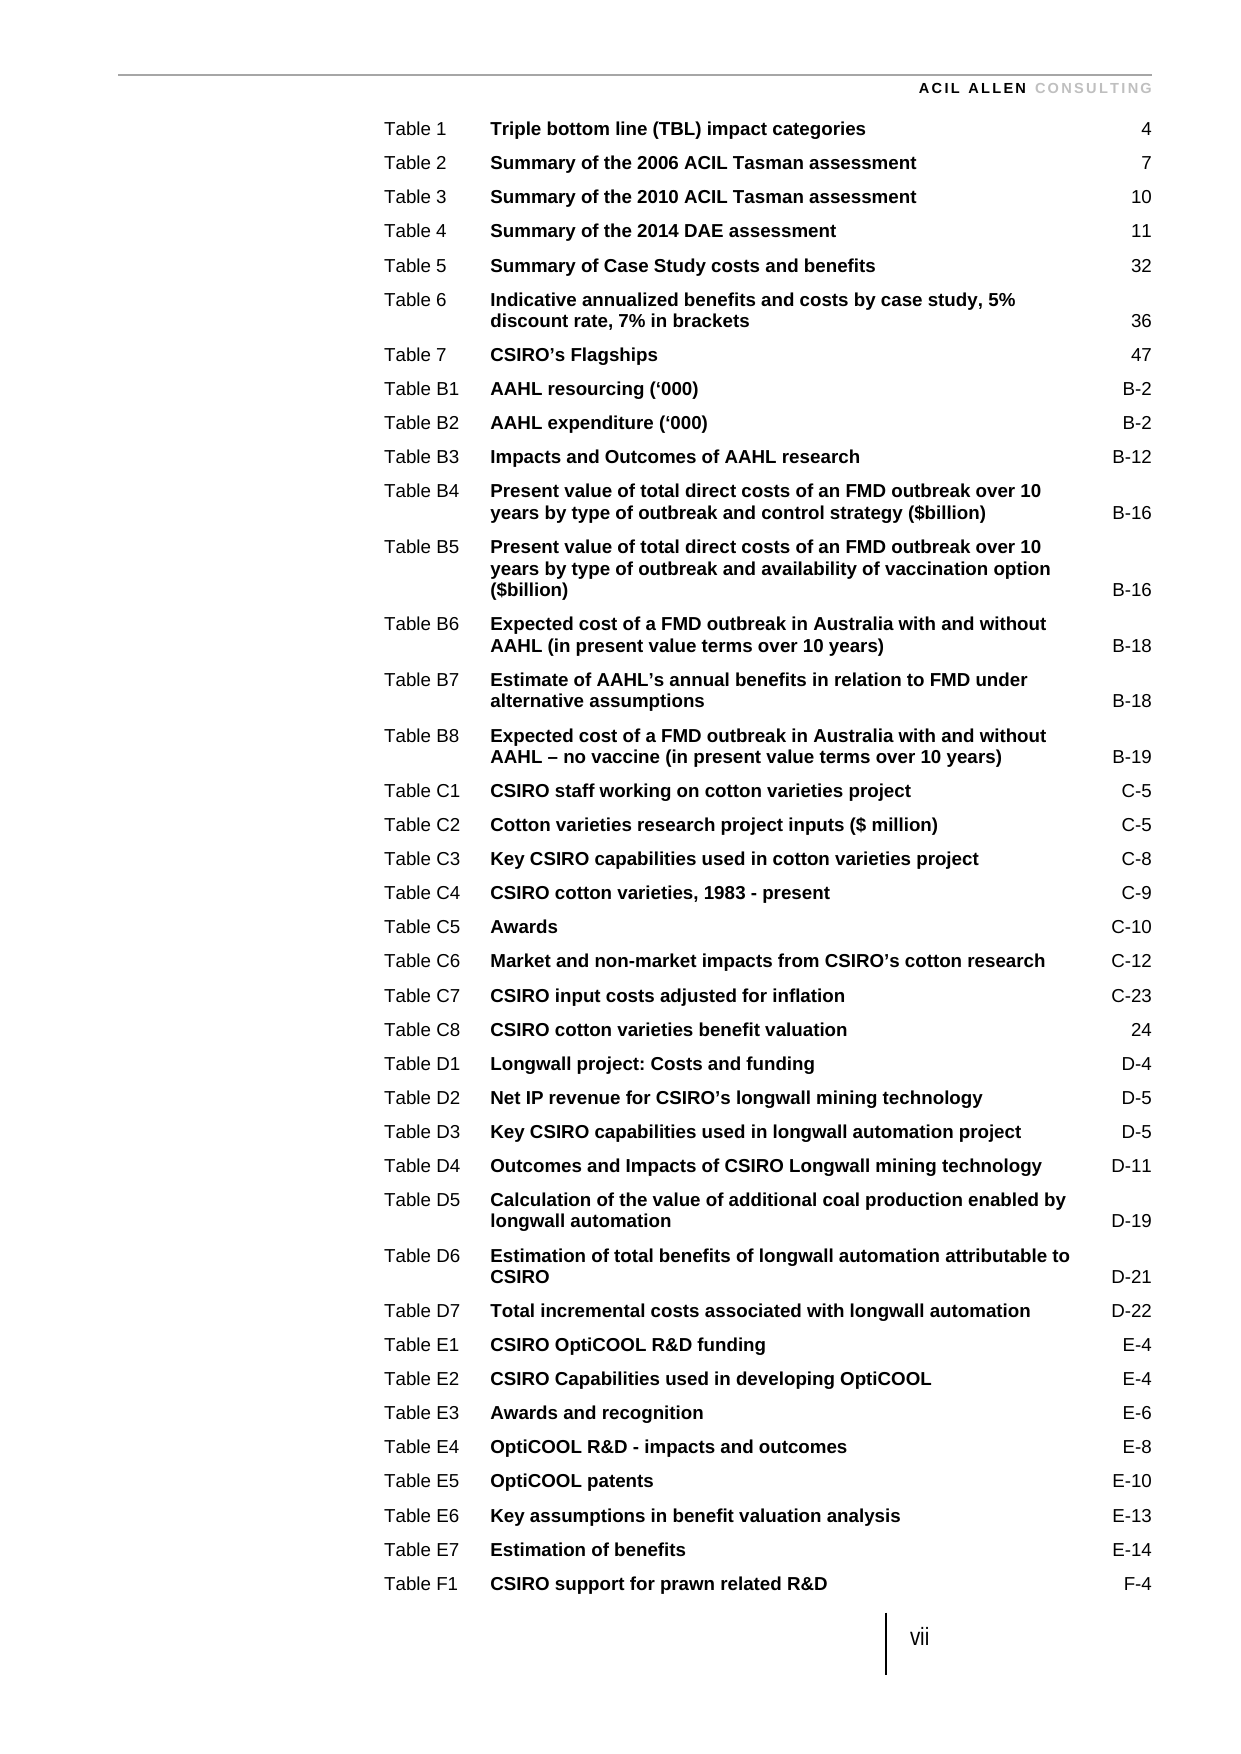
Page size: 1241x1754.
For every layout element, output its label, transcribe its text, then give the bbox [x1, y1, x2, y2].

text Table 2 Summary of the 2006 ACIL Tasman assessment 7 [384, 152, 1081, 174]
text Table E6 Key assumptions in benefit valuation analysis E-13 [384, 1504, 1081, 1526]
text Table 6 Indicative annualized benefits and costs by case study, 5% discount rate, 7% in brackets 36 [384, 288, 1081, 332]
text Table D4 Outcomes and Impacts of CSIRO Longwall mining technology D-11 [384, 1155, 1081, 1176]
text Table D3 Key CSIRO capabilities used in longwall automation project D-5 [384, 1121, 1081, 1142]
text Table C2 Cotton varieties research project inputs ($ million) C-5 [384, 814, 1081, 836]
text Table B3 Impacts and Outcomes of AAHL research B-12 [384, 446, 1081, 468]
text Table 7 CSIRO’s Flagships 47 [384, 344, 1081, 366]
text Table 1 Triple bottom line (TBL) impact categories 4 [384, 118, 1081, 140]
text Table E5 OptiCOOL patents E-10 [384, 1470, 1081, 1492]
text Table B7 Estimate of AAHL’s annual benefits in relation to FMD under alternative assumptions B-18 [384, 669, 1081, 712]
text Table 3 Summary of the 2010 ACIL Tasman assessment 10 [384, 186, 1081, 208]
text Table F1 CSIRO support for prawn related R&D F-4 [384, 1572, 1081, 1594]
text Table C8 CSIRO cotton varieties benefit valuation 24 [384, 1018, 1081, 1040]
text Table B1 AAHL resourcing (‘000) B-2 [384, 378, 1081, 400]
text Table 5 Summary of Case Study costs and benefits 32 [384, 254, 1081, 276]
text Table C5 Awards C-10 [384, 916, 1081, 938]
text Table E1 CSIRO OptiCOOL R&D funding E-4 [384, 1334, 1081, 1356]
text Table C4 CSIRO cotton varieties, 1983 - present C-9 [384, 882, 1081, 904]
text Table C3 Key CSIRO capabilities used in cotton varieties project C-8 [384, 848, 1081, 870]
text Table B5 Present value of total direct costs of an FMD outbreak over 10 years by type of outbreak and availability of vaccination option ($billion) B-16 [384, 536, 1081, 601]
text Table B2 AAHL expenditure (‘000) B-2 [384, 412, 1081, 434]
text Table E3 Awards and recognition E-6 [384, 1402, 1081, 1424]
text Table D7 Total incremental costs associated with longwall automation D-22 [384, 1300, 1081, 1322]
text Table D2 Net IP revenue for CSIRO’s longwall mining technology D-5 [384, 1087, 1081, 1108]
text Table C7 CSIRO input costs adjusted for inflation C-23 [384, 984, 1081, 1006]
text Table C1 CSIRO staff working on cotton varieties project C-5 [384, 780, 1081, 802]
text Table D1 Longwall project: Costs and funding D-4 [384, 1052, 1081, 1074]
text Table D5 Calculation of the value of additional coal production enabled by longwall automation D-19 [384, 1189, 1081, 1232]
text Table B6 Expected cost of a FMD outbreak in Australia with and without AAHL (in present value terms over 10 years) B-18 [384, 613, 1081, 656]
text Table D6 Estimation of total benefits of longwall automation attributable to CSIRO D-21 [384, 1244, 1081, 1287]
text Table E2 CSIRO Capabilities used in developing OptiCOOL E-4 [384, 1368, 1081, 1390]
text Table 4 Summary of the 2014 DAE assessment 11 [384, 220, 1081, 242]
text Table E7 Estimation of benefits E-14 [384, 1538, 1081, 1560]
text Table B8 Expected cost of a FMD outbreak in Australia with and without AAHL – no vaccine (in present value terms over 10 years) B-19 [384, 724, 1081, 767]
text Table E4 OptiCOOL R&D - impacts and outcomes E-8 [384, 1436, 1081, 1458]
text Table B4 Present value of total direct costs of an FMD outbreak over 10 years by type of outbreak and control strategy ($billion) B-16 [384, 480, 1081, 523]
text Table C6 Market and non-market impacts from CSIRO’s cotton research C-12 [384, 950, 1081, 972]
